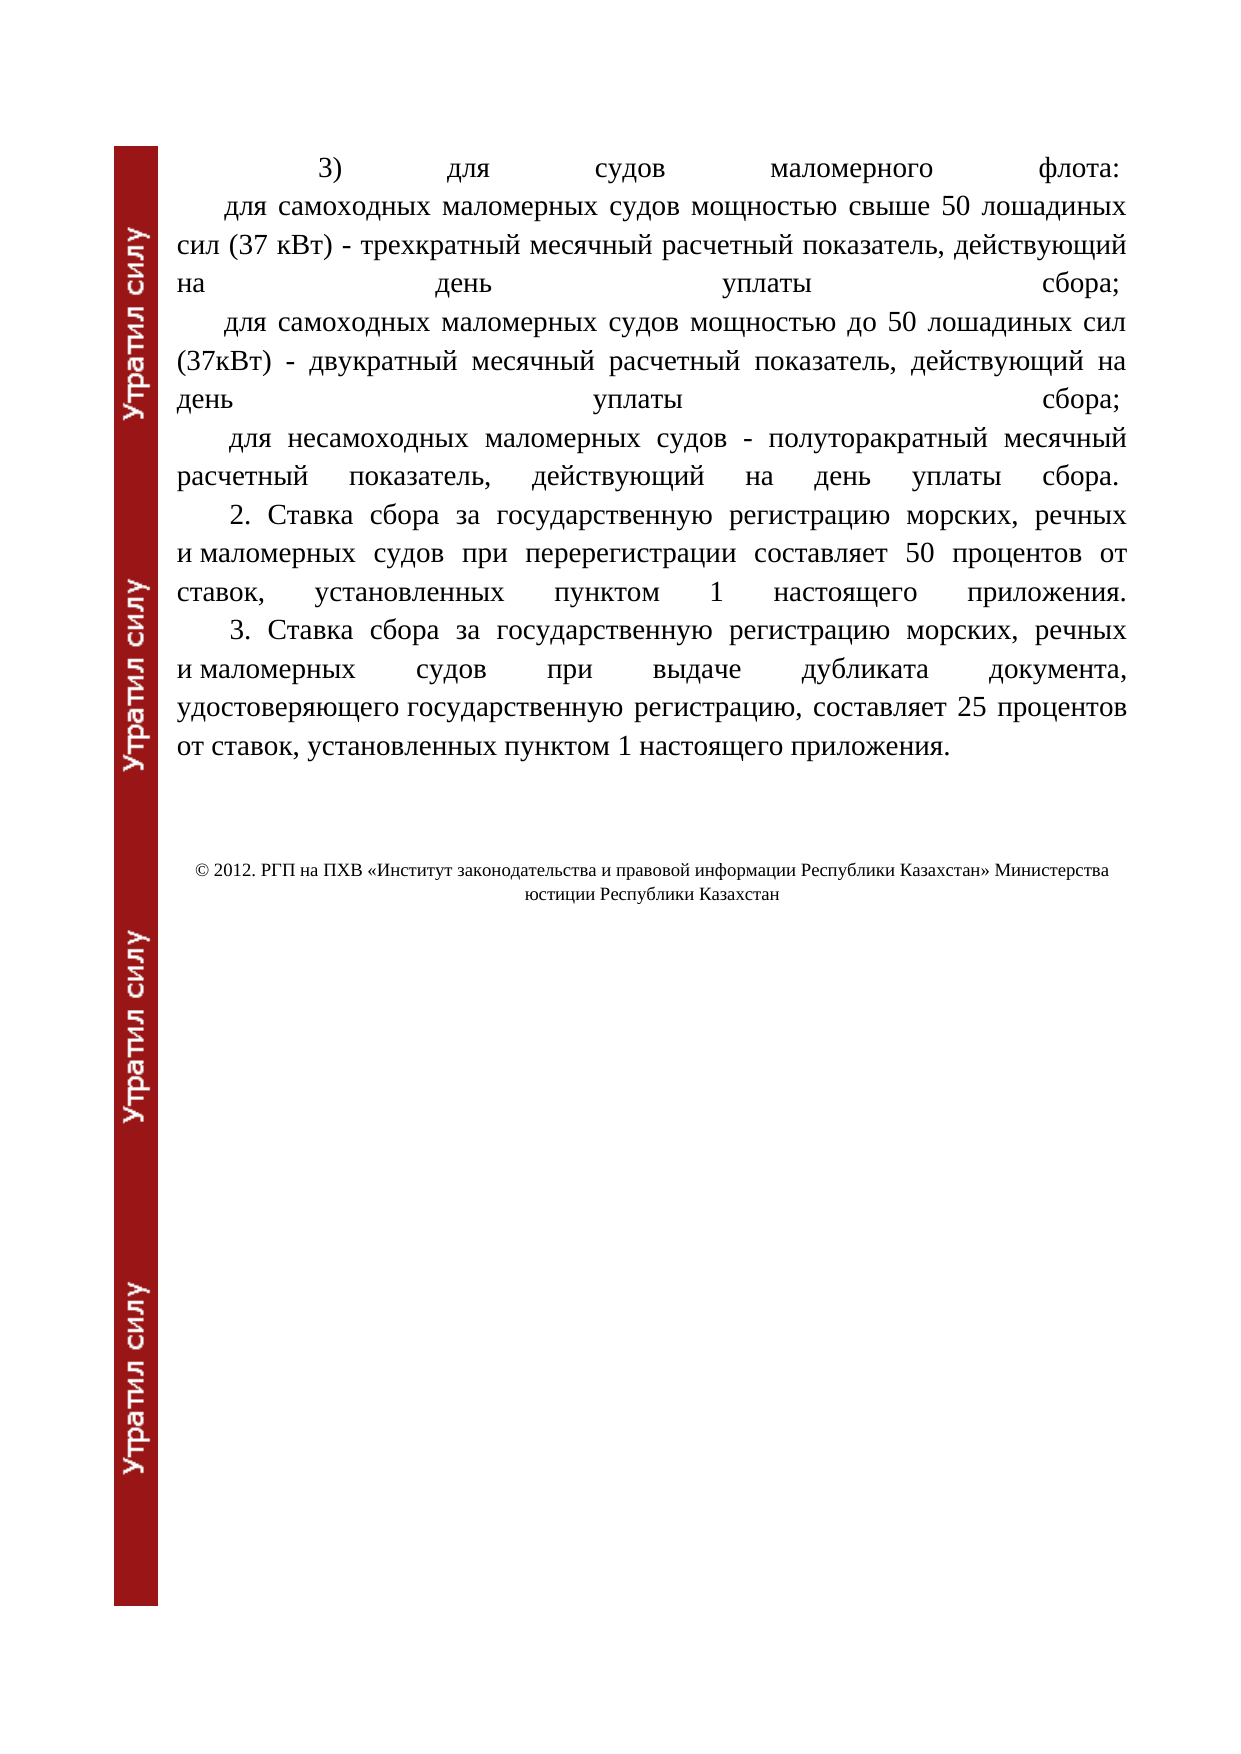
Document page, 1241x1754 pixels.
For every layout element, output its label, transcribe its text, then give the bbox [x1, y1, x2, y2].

picture [114, 905, 158, 1606]
picture [114, 762, 158, 858]
picture [114, 146, 158, 150]
text © 2012. РГП на ПХВ «Институт законодательства и правовой информации Республики Казахстан» Министерства юстиции Республики Казахстан [112, 858, 1128, 905]
